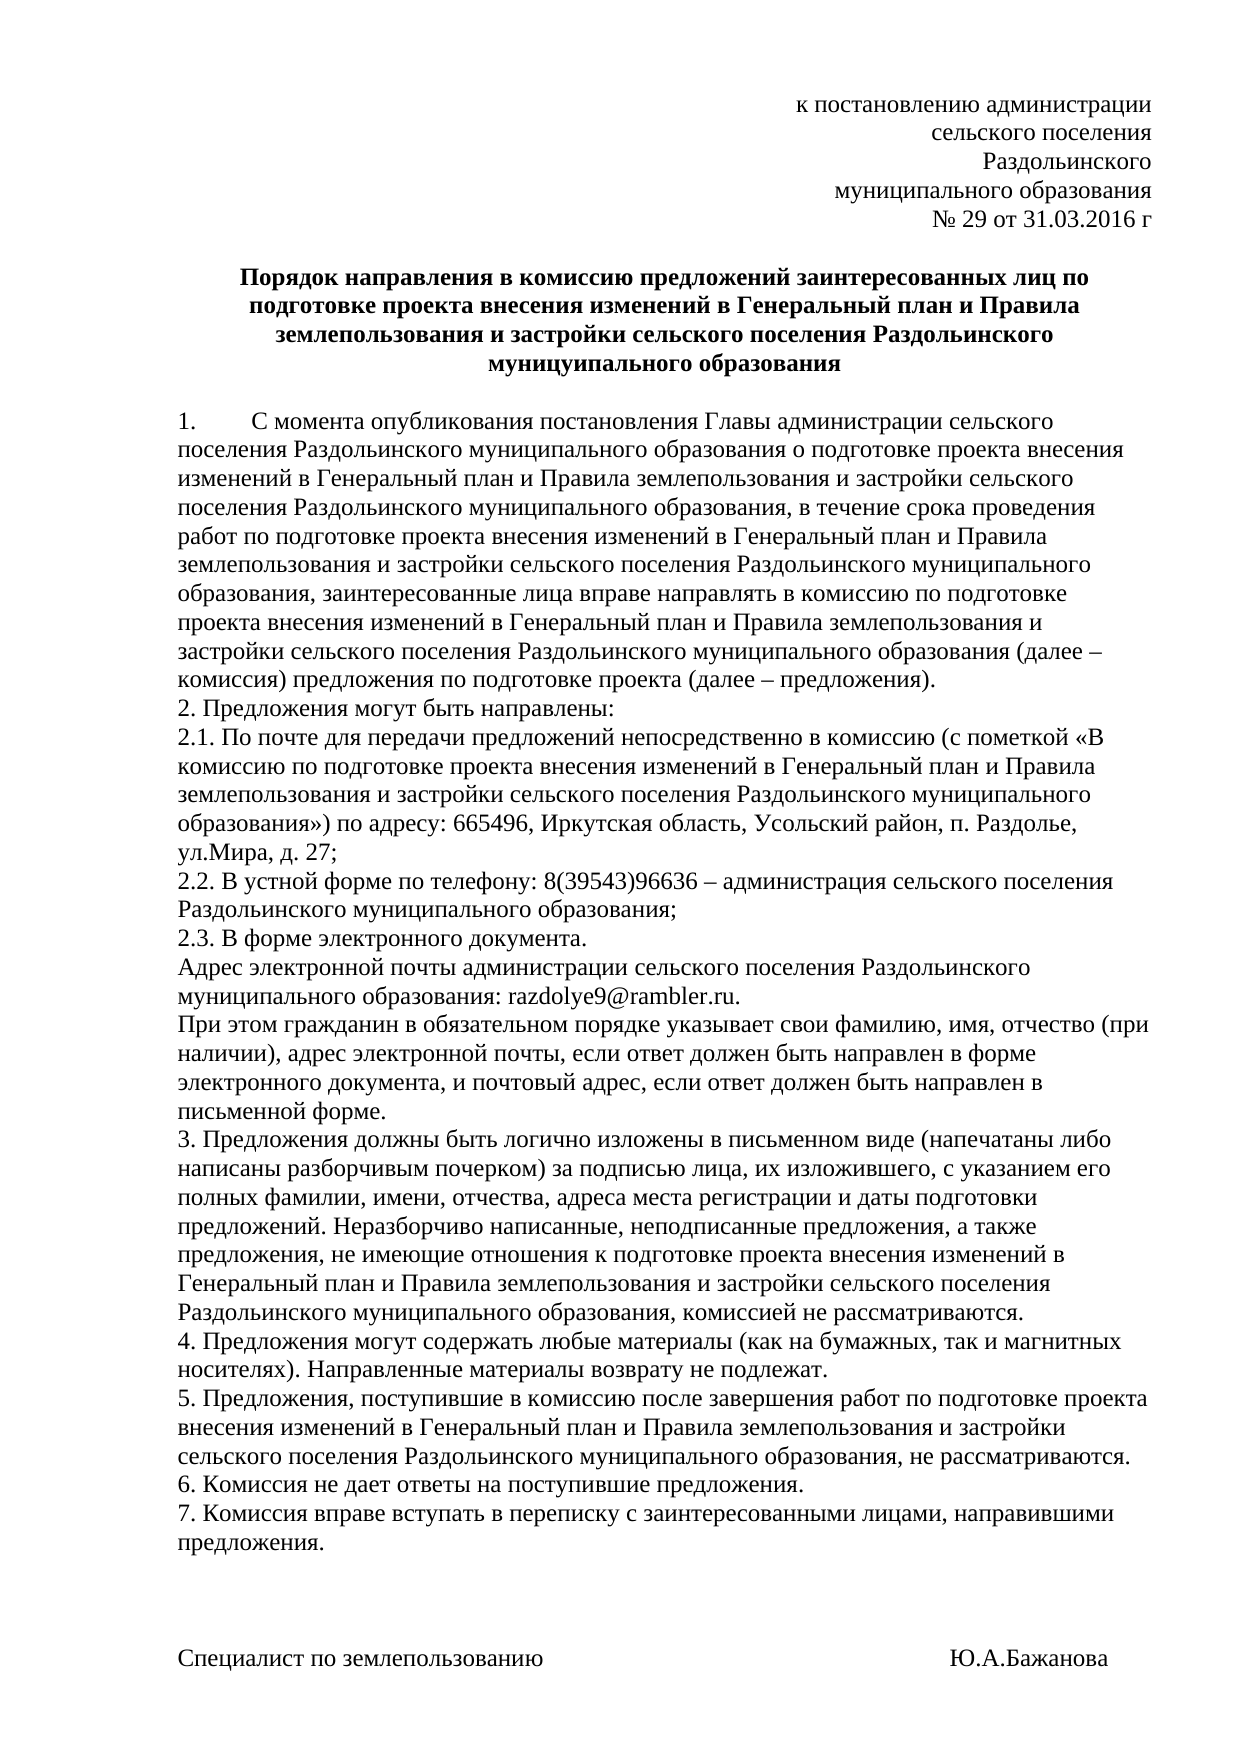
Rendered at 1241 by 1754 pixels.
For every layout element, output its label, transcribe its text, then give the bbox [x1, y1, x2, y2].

list С момента опубликования постановления Главы администрации сельского поселения Раздольинского муниципального образования о подготовке проекта внесения изменений в Генеральный план и Правила землепользования и застройки сельского поселения Раздольинского муниципального образования, в течение срока проведения работ по подготовке проекта внесения изменений в Генеральный план и Правила землепользования и застройки сельского поселения Раздольинского муниципального образования, заинтересованные лица вправе направлять в комиссию по подготовке проекта внесения изменений в Генеральный план и Правила землепользования и застройки сельского поселения Раздольинского муниципального образования (далее – комиссия) предложения по подготовке проекта (далее – предложения). 2. Предложения могут быть направлены: 2.1. По почте для передачи предложений непосредственно в комиссию (с пометкой «В комиссию по подготовке проекта внесения изменений в Генеральный план и Правила землепользования и застройки сельского поселения Раздольинского муниципального образования») по адресу: 665496, Иркутская область, Усольский район, п. Раздолье, ул.Мира, д. 27; 2.2. В устной форме по телефону: 8(39543)96636 – администрация сельского поселения Раздольинского муниципального образования; 2.3. В форме электронного документа. Адрес электронной почты администрации сельского поселения Раздольинского муниципального образования: razdolye9@rambler.ru. При этом гражданин в обязательном порядке указывает свои фамилию, имя, отчество (при наличии), адрес электронной почты, если ответ должен быть направлен в форме электронного документа, и почтовый адрес, если ответ должен быть направлен в письменной форме. 3. Предложения должны быть логично изложены в письменном виде (напечатаны либо написаны разборчивым почерком) за подписью лица, их изложившего, с указанием его полных фамилии, имени, отчества, адреса места регистрации и даты подготовки предложений. Неразборчиво написанные, неподписанные предложения, а также предложения, не имеющие отношения к подготовке проекта внесения изменений в Генеральный план и Правила землепользования и застройки сельского поселения Раздольинского муниципального образования, комиссией не рассматриваются. 4. Предложения могут содержать любые материалы (как на бумажных, так и магнитных носителях). Направленные материалы возврату не подлежат. 5. Предложения, поступившие в комиссию после завершения работ по подготовке проекта внесения изменений в Генеральный план и Правила землепользования и застройки сельского поселения Раздольинского муниципального образования, не рассматриваются. 6. Комиссия не дает ответы на поступившие предложения. 7. Комиссия вправе вступать в переписку с заинтересованными лицами, направившими предложения. [177, 406, 1152, 1556]
text к постановлению администрации сельского поселения [177, 89, 1152, 146]
text муниципального образования № 29 от 31.03.2016 г [177, 175, 1152, 232]
text Порядок направления в комиссию предложений заинтересованных лиц по подготовке проекта внесения изменений в Генеральный план и Правила землепользования и застройки сельского поселения Раздольинского муницуипального образования [177, 262, 1152, 377]
text Специалист по землепользованию Ю.А.Бажанова [177, 1643, 1152, 1672]
text Раздольинского [177, 146, 1152, 175]
